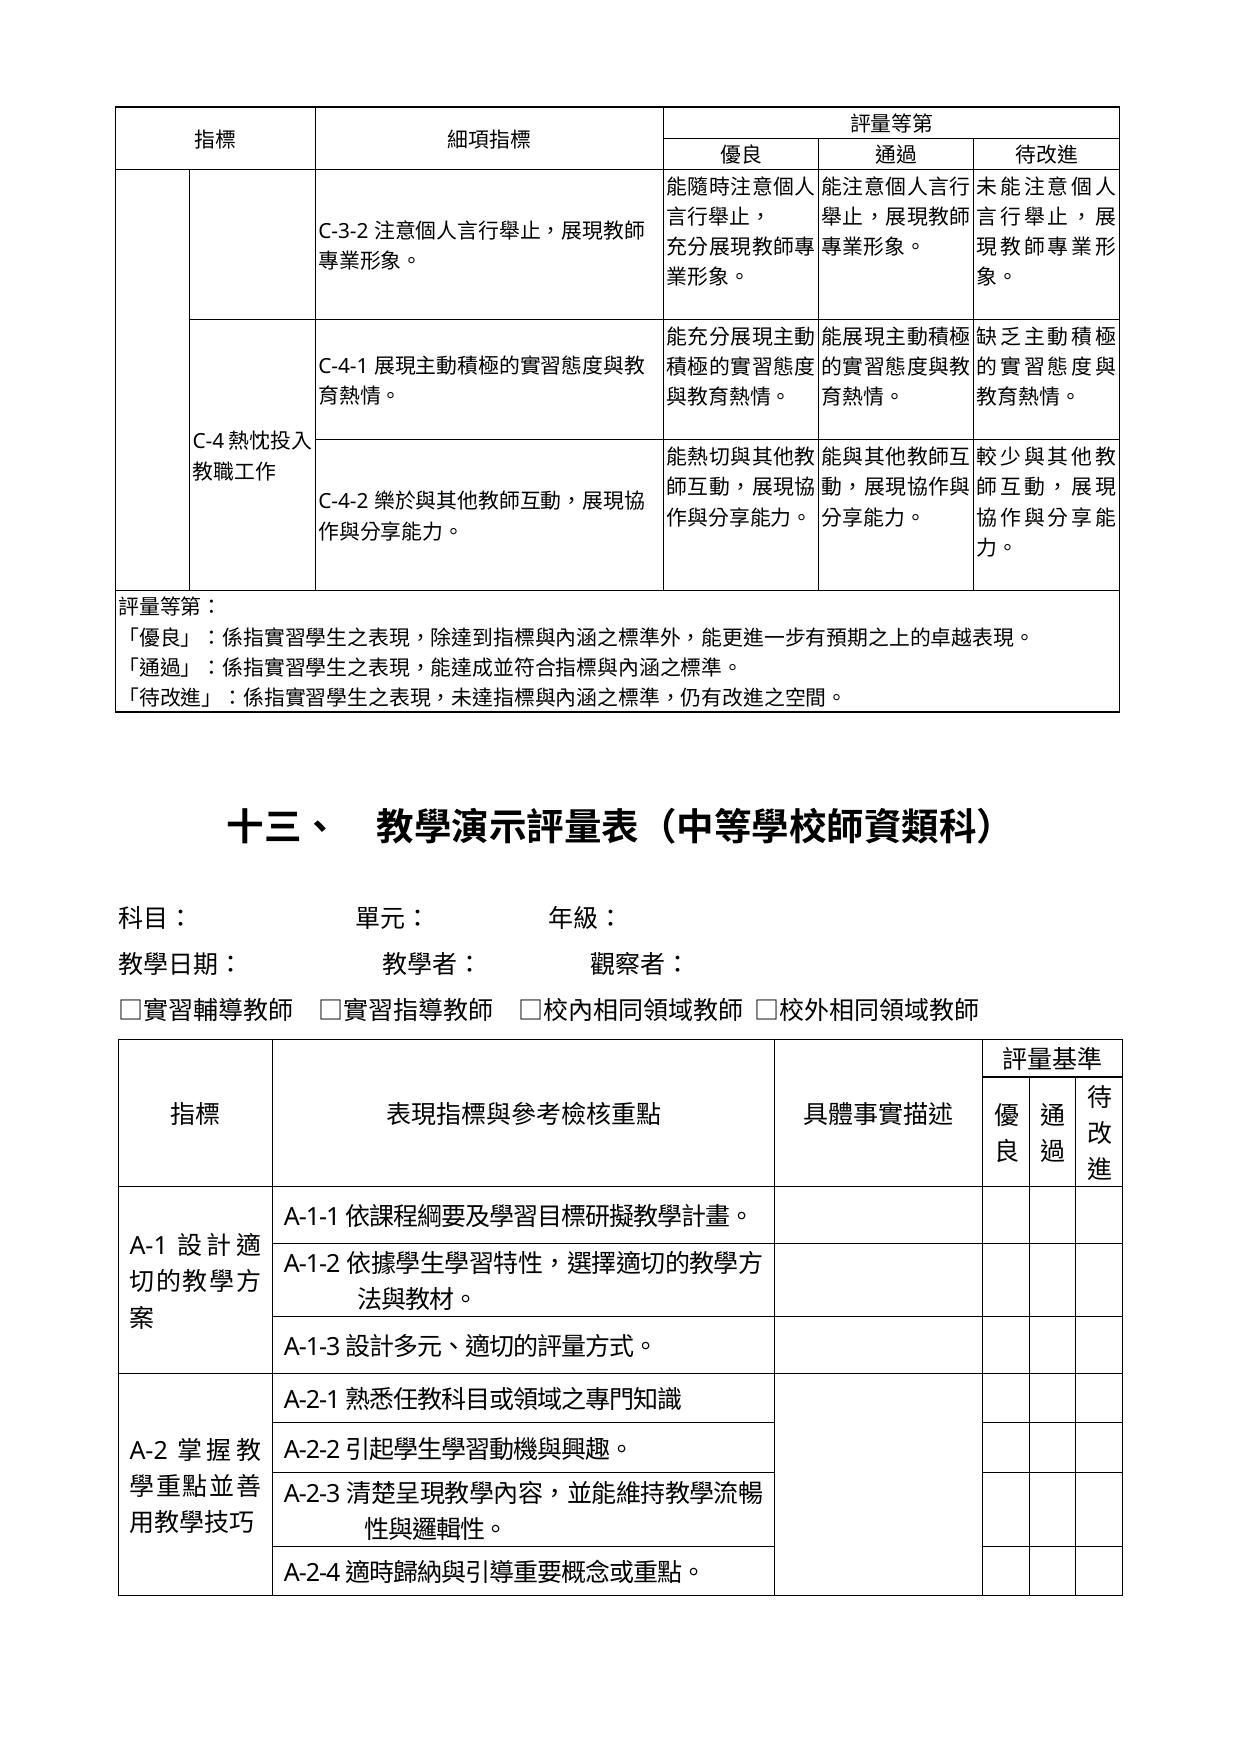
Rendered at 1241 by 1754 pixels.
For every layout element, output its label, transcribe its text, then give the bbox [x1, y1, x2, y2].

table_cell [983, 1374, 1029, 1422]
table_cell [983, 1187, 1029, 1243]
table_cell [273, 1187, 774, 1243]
text 科目： 單元： 年級： [118, 889, 1172, 935]
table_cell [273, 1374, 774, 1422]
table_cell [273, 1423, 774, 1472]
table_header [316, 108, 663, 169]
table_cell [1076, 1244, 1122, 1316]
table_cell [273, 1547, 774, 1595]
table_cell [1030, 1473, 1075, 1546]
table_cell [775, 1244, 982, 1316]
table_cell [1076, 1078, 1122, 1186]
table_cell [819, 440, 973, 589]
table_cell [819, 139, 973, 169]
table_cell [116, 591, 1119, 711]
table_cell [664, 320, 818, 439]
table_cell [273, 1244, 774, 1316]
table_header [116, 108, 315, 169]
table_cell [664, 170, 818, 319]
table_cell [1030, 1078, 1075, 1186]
title 教學演示評量表（中等學校師資類科） [118, 797, 1122, 851]
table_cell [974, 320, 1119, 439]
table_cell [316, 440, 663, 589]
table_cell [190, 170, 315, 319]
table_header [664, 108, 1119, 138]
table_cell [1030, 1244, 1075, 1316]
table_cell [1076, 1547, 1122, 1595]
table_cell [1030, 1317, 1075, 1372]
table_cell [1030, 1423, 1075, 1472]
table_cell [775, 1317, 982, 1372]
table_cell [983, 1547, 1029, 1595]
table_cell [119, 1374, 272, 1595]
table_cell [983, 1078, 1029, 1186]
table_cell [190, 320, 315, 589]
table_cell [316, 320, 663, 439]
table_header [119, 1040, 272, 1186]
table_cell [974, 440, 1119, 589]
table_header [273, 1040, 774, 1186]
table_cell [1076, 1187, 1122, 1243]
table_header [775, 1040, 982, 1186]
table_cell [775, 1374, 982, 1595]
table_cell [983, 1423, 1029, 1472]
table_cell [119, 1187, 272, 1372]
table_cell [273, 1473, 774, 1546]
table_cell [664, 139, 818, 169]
text 教學日期： 教學者： 觀察者： □實習輔導教師 □實習指導教師 □校內相同領域教師 □校外相同領域教師 [118, 935, 1172, 1026]
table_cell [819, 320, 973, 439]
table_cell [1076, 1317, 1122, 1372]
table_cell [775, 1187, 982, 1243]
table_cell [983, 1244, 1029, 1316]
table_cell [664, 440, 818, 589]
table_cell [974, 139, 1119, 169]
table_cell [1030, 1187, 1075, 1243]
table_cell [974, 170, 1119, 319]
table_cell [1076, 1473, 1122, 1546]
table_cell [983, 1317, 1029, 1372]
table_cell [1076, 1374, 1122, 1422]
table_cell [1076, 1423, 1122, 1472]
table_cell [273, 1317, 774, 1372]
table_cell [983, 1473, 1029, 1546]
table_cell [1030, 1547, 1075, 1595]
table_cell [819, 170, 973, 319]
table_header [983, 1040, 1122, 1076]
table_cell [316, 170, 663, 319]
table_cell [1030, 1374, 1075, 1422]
